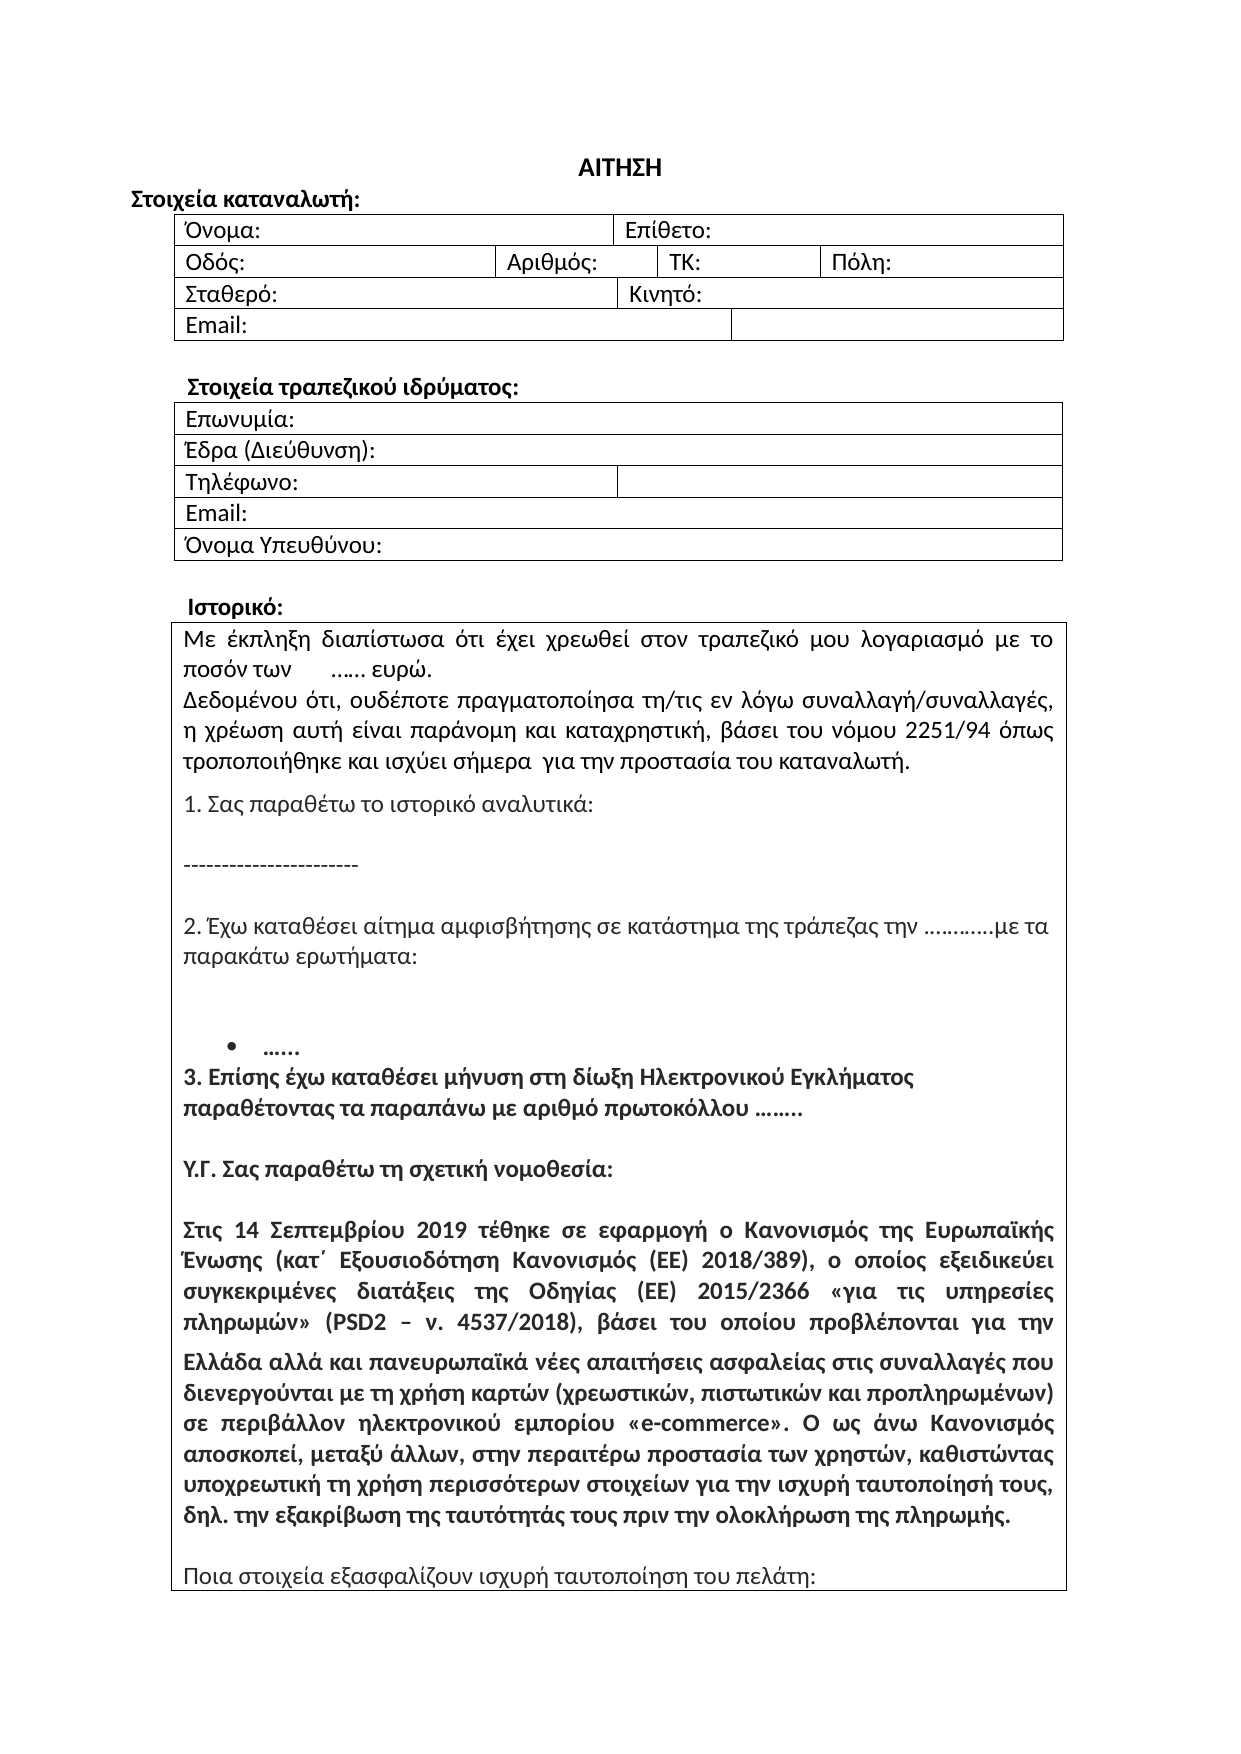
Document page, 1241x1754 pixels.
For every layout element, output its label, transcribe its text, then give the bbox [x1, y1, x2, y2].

table_header Επωνυμία: [175, 403, 1062, 433]
subtitle Στοιχεία καταναλωτή: [131, 183, 1053, 213]
table_cell Όνομα Υπευθύνου: [175, 529, 1062, 560]
table_header Επίθετο: [614, 215, 1063, 245]
table_cell Σταθερό: [175, 278, 617, 308]
table_cell Οδός: [175, 246, 495, 277]
table_cell [618, 466, 1062, 497]
table_header Όνομα: [175, 215, 613, 245]
table_cell [732, 309, 1063, 340]
table_cell Πόλη: [821, 246, 1063, 277]
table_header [172, 623, 1066, 1590]
table_cell Έδρα (Διεύθυνση): [175, 435, 1062, 465]
table_cell Τηλέφωνο: [175, 466, 617, 497]
table_cell Κινητό: [618, 278, 1063, 308]
table_cell Email: [175, 309, 731, 340]
subtitle ΑΙΤΗΣΗ [187, 150, 1053, 183]
subtitle Στοιχεία τραπεζικού ιδρύματος: [187, 371, 1053, 402]
table_cell Αριθμός: [496, 246, 657, 277]
table_cell Email: [175, 498, 1062, 528]
text Ιστορικό: [187, 591, 1053, 622]
table_cell ΤΚ: [658, 246, 820, 277]
